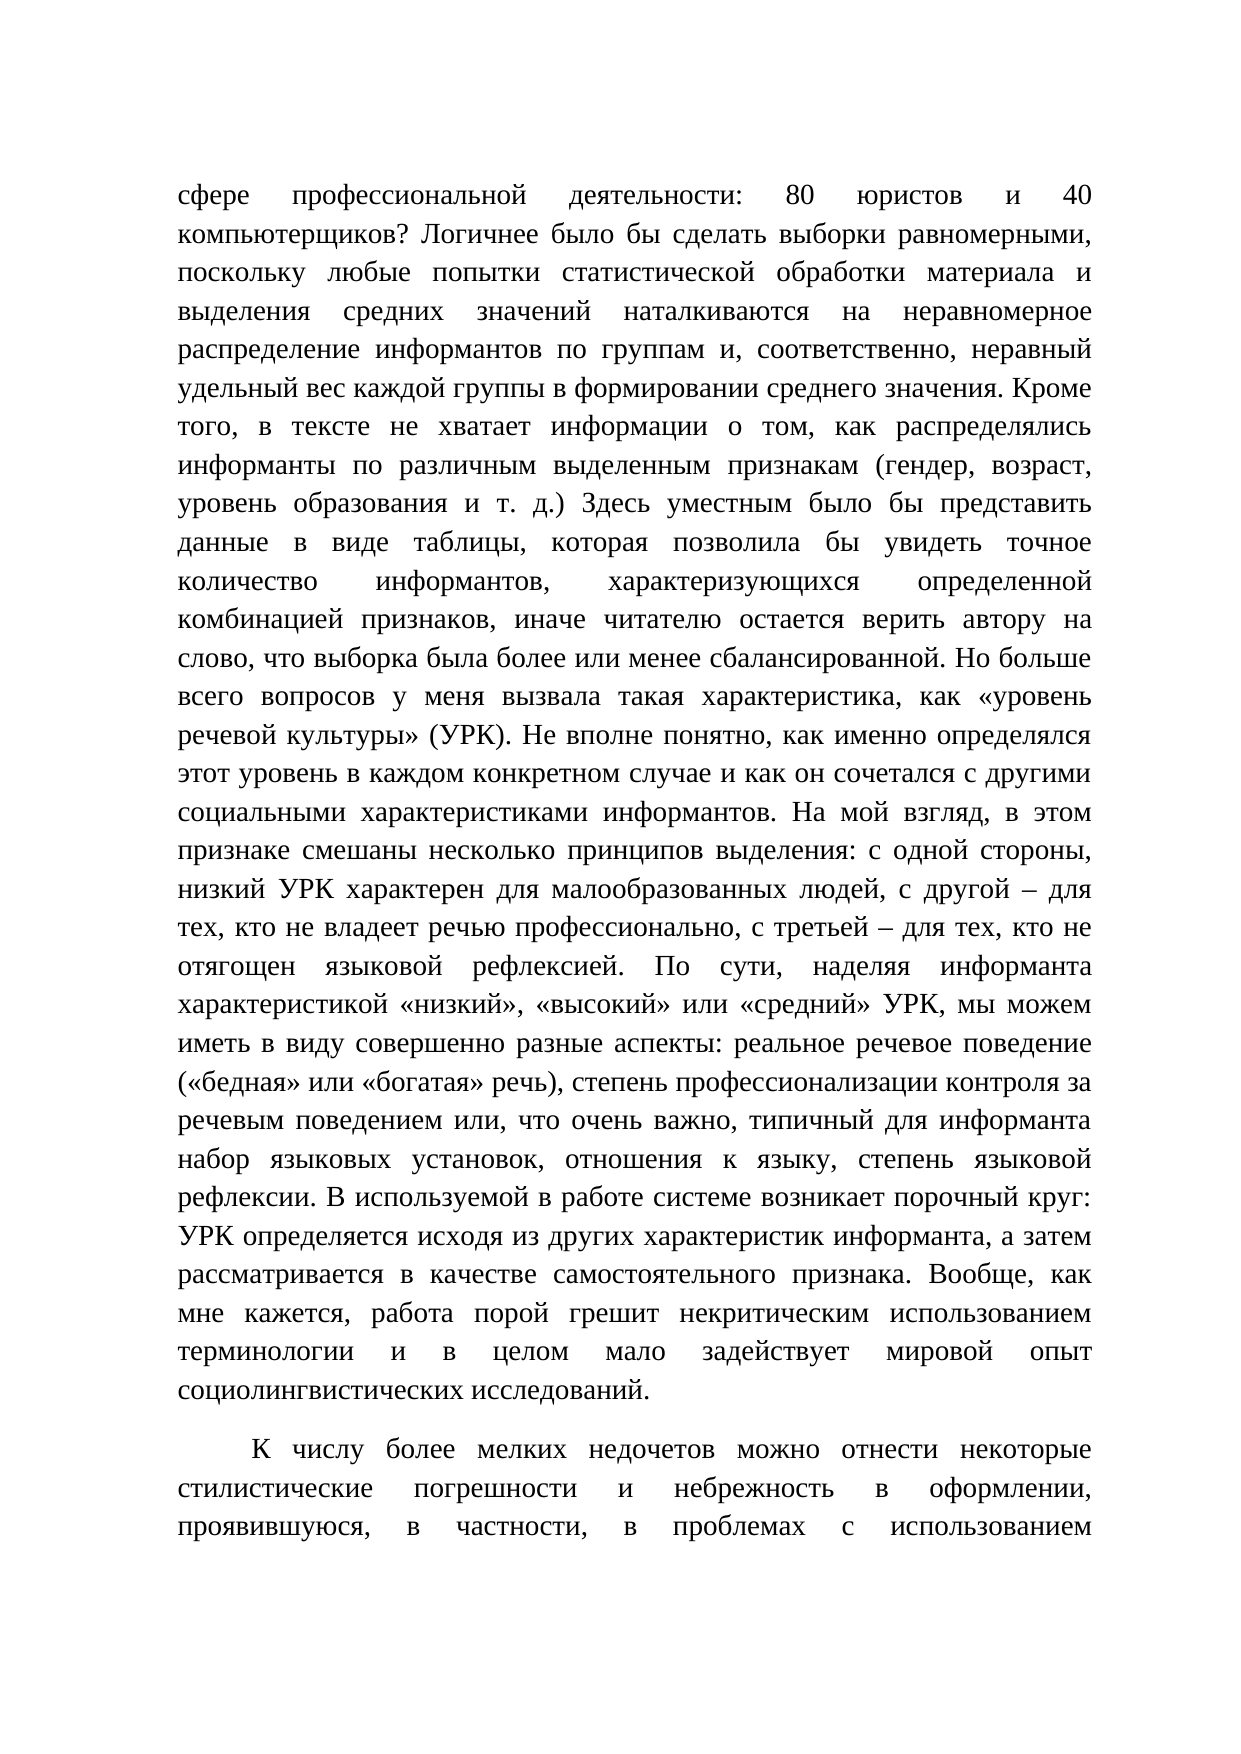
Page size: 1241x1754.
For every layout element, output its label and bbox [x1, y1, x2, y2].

text [177, 1431, 1092, 1542]
text [177, 177, 1092, 1406]
